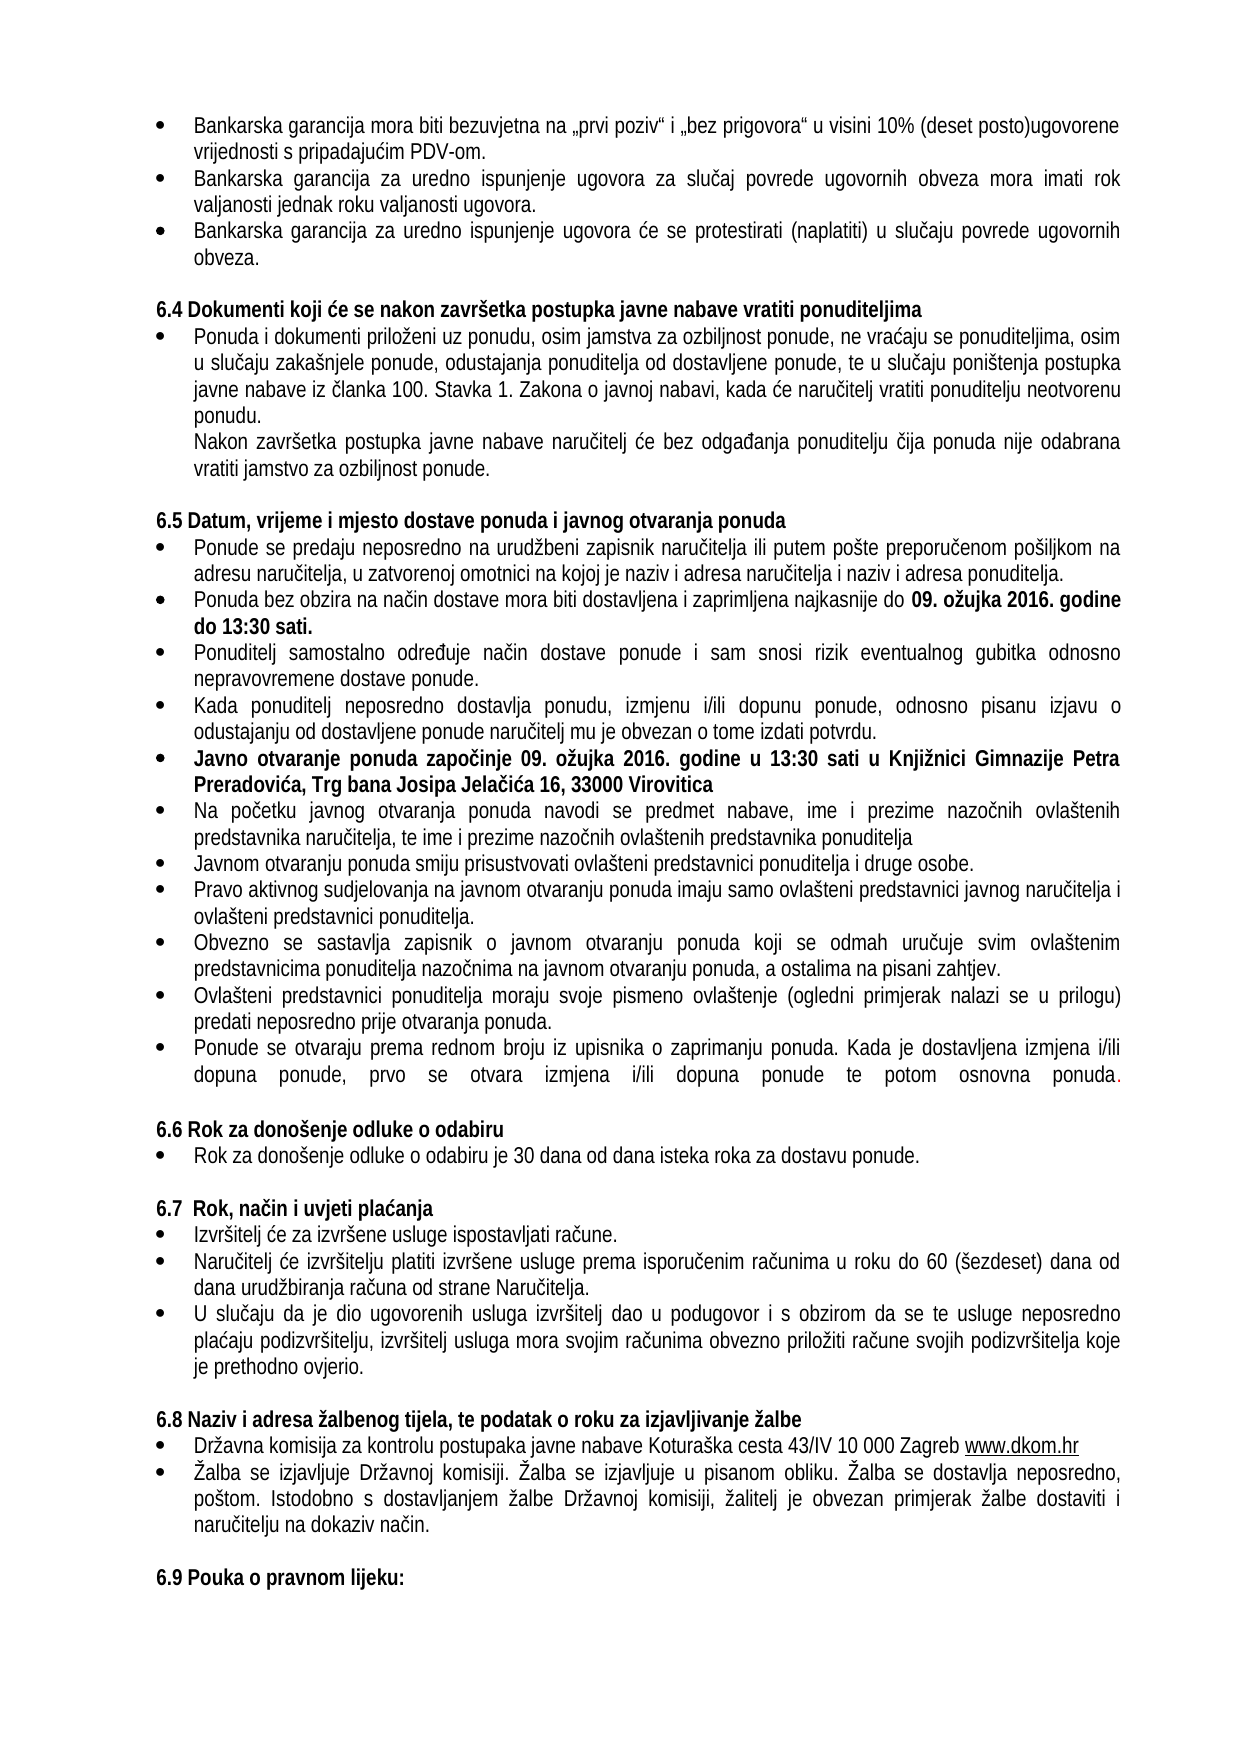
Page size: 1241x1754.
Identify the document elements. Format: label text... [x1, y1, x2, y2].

text 6.4 Dokumenti koji će se nakon završetka postupka javne nabave vratiti ponuditeljima [119, 296, 1121, 323]
text 6.7 Rok, način i uvjeti plaćanja [119, 1195, 1121, 1221]
list Naručitelj će izvršitelju platiti izvršene usluge prema isporučenim računima u roku do 60 (šezdeset) dana od dana urudžbiranja računa od strane Naručitelja. [156, 1248, 1121, 1300]
text 6.9 Pouka o pravnom lijeku: [156, 1564, 1121, 1590]
list Državna komisija za kontrolu postupaka javne nabave Koturaška cesta 43/IV 10 000 Zagreb www.dkom.hr [156, 1432, 1121, 1458]
list Rok za donošenje odluke o odabiru je 30 dana od dana isteka roka za dostavu ponude. [156, 1142, 1121, 1168]
list Ponuda i dokumenti priloženi uz ponudu, osim jamstva za ozbiljnost ponude, ne vraćaju se ponuditeljima, osim u slučaju zakašnjele ponude, odustajanja ponuditelja od dostavljene ponude, te u slučaju poništenja postupka javne nabave iz članka 100. Stavka 1. Zakona o javnoj nabavi, kada će naručitelj vratiti ponuditelju neotvorenu ponudu. [156, 323, 1121, 428]
list Kada ponuditelj neposredno dostavlja ponudu, izmjenu i/ili dopunu ponude, odnosno pisanu izjavu o odustajanju od dostavljene ponude naručitelj mu je obvezan o tome izdati potvrdu. [156, 692, 1121, 744]
list Pravo aktivnog sudjelovanja na javnom otvaranju ponuda imaju samo ovlašteni predstavnici javnog naručitelja i ovlašteni predstavnici ponuditelja. [156, 876, 1121, 929]
list Javno otvaranje ponuda započinje 09. ožujka 2016. godine u 13:30 sati u Knjižnici Gimnazije Petra Preradovića, Trg bana Josipa Jelačića 16, 33000 Virovitica [156, 744, 1121, 797]
list Nakon završetka postupka javne nabave naručitelj će bez odgađanja ponuditelju čija ponuda nije odabrana vratiti jamstvo za ozbiljnost ponude. [194, 428, 1121, 481]
list Ponude se predaju neposredno na urudžbeni zapisnik naručitelja ili putem pošte preporučenom pošiljkom na adresu naručitelja, u zatvorenoj omotnici na kojoj je naziv i adresa naručitelja i naziv i adresa ponuditelja. [156, 534, 1121, 586]
list Ponuda bez obzira na način dostave mora biti dostavljena i zaprimljena najkasnije do 09. ožujka 2016. godine do 13:30 sati. [156, 586, 1121, 639]
list Na početku javnog otvaranja ponuda navodi se predmet nabave, ime i prezime nazočnih ovlaštenih predstavnika naručitelja, te ime i prezime nazočnih ovlaštenih predstavnika ponuditelja [156, 797, 1121, 850]
list Ovlašteni predstavnici ponuditelja moraju svoje pismeno ovlaštenje (ogledni primjerak nalazi se u prilogu) predati neposredno prije otvaranja ponuda. [156, 982, 1121, 1034]
list Ponude se otvaraju prema rednom broju iz upisnika o zaprimanju ponuda. Kada je dostavljena izmjena i/ili dopuna ponude, prvo se otvara izmjena i/ili dopuna ponude te potom osnovna ponuda. [156, 1034, 1121, 1116]
text 6.5 Datum, vrijeme i mjesto dostave ponuda i javnog otvaranja ponuda [119, 507, 1121, 534]
list Bankarska garancija mora biti bezuvjetna na „prvi poziv“ i „bez prigovora“ u visini 10% (deset posto)ugovorene vrijednosti s pripadajućim PDV-om. [156, 112, 1121, 165]
list Ponuditelj samostalno određuje način dostave ponude i sam snosi rizik eventualnog gubitka odnosno nepravovremene dostave ponude. [156, 639, 1121, 692]
list Obvezno se sastavlja zapisnik o javnom otvaranju ponuda koji se odmah uručuje svim ovlaštenim predstavnicima ponuditelja nazočnima na javnom otvaranju ponuda, a ostalima na pisani zahtjev. [156, 929, 1121, 982]
list Žalba se izjavljuje Državnoj komisiji. Žalba se izjavljuje u pisanom obliku. Žalba se dostavlja neposredno, poštom. Istodobno s dostavljanjem žalbe Državnoj komisiji, žalitelj je obvezan primjerak žalbe dostaviti i naručitelju na dokaziv način. [156, 1458, 1121, 1537]
text 6.6 Rok za donošenje odluke o odabiru [119, 1116, 1121, 1142]
list Bankarska garancija za uredno ispunjenje ugovora za slučaj povrede ugovornih obveza mora imati rok valjanosti jednak roku valjanosti ugovora. [156, 165, 1121, 217]
list Bankarska garancija za uredno ispunjenje ugovora će se protestirati (naplatiti) u slučaju povrede ugovornih obveza. [156, 217, 1121, 270]
list Izvršitelj će za izvršene usluge ispostavljati račune. [156, 1221, 1121, 1248]
list U slučaju da je dio ugovorenih usluga izvršitelj dao u podugovor i s obzirom da se te usluge neposredno plaćaju podizvršitelju, izvršitelj usluga mora svojim računima obvezno priložiti račune svojih podizvršitelja koje je prethodno ovjerio. [156, 1300, 1121, 1379]
text 6.8 Naziv i adresa žalbenog tijela, te podatak o roku za izjavljivanje žalbe [119, 1406, 1121, 1432]
list Javnom otvaranju ponuda smiju prisustvovati ovlašteni predstavnici ponuditelja i druge osobe. [156, 850, 1121, 876]
